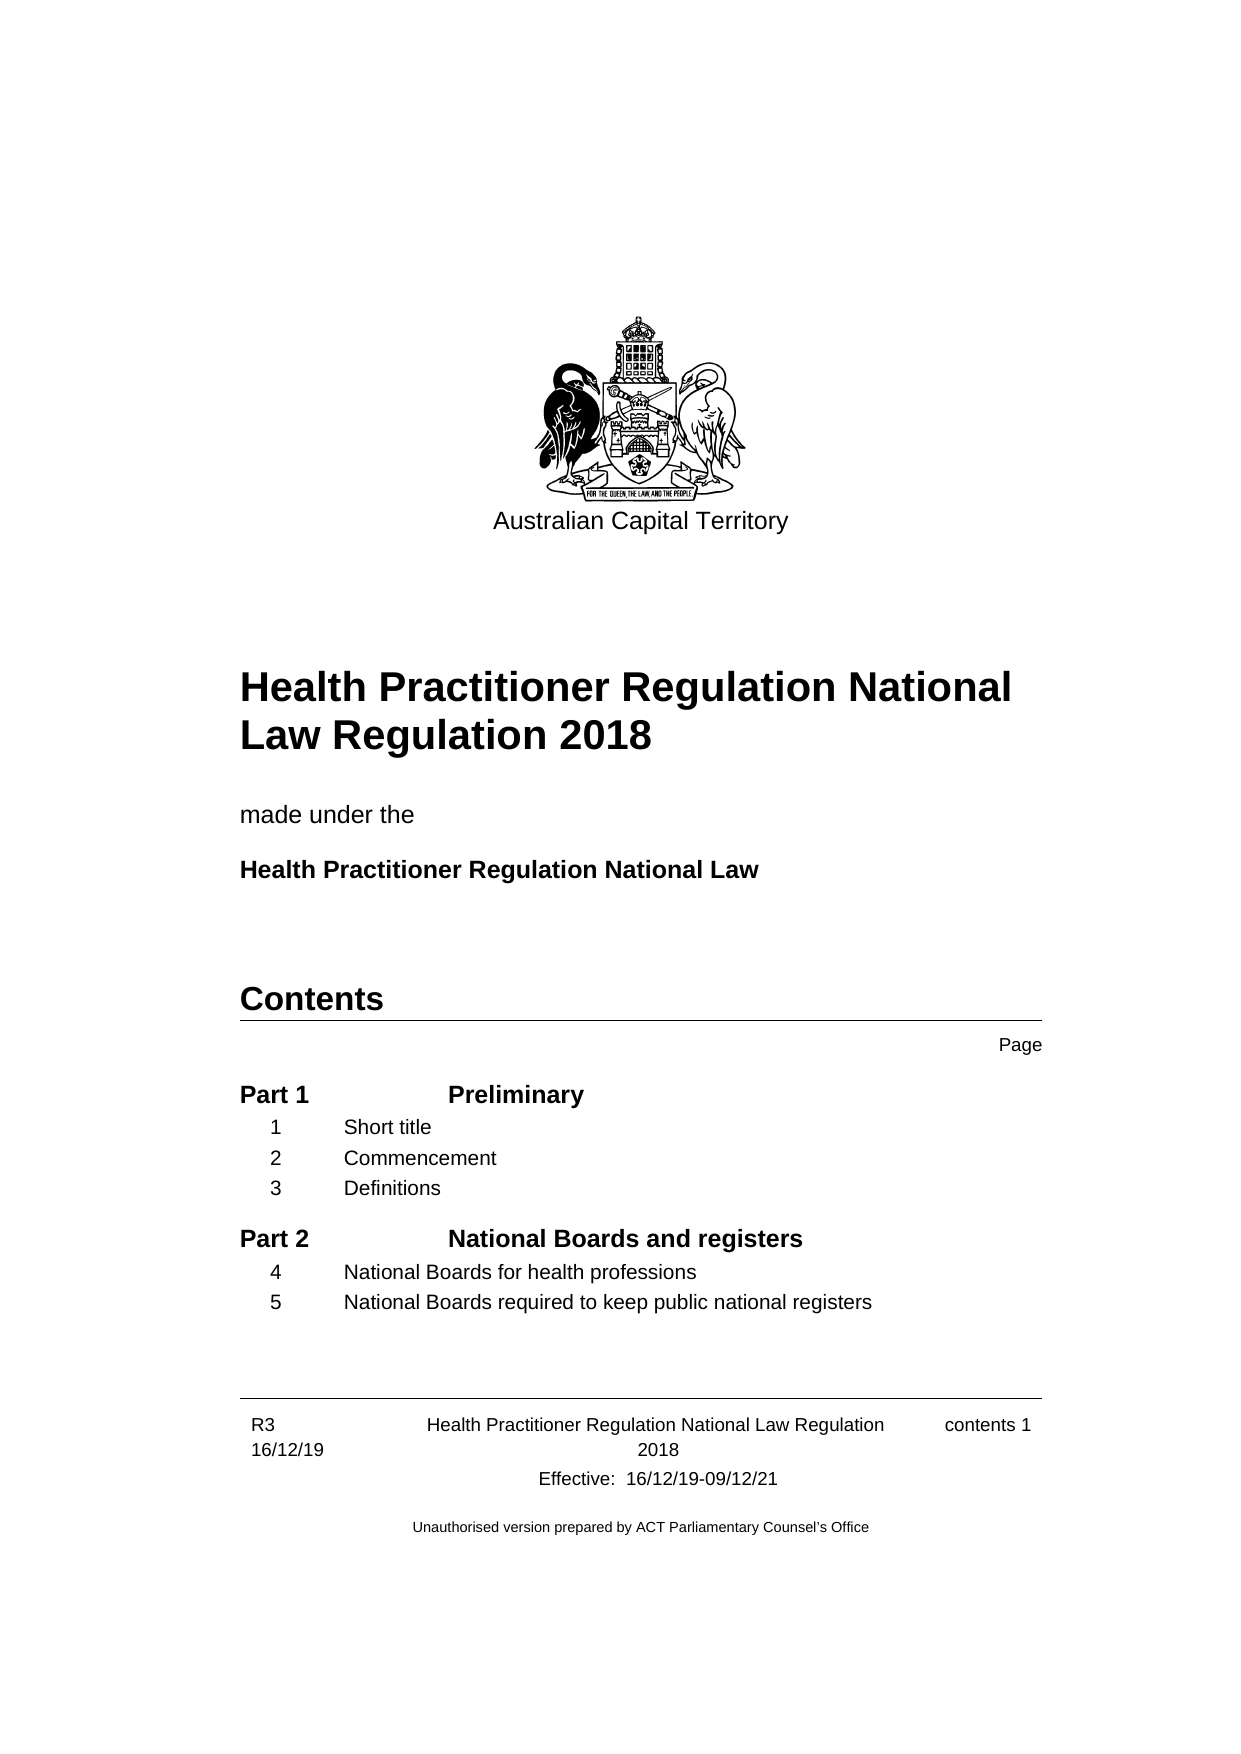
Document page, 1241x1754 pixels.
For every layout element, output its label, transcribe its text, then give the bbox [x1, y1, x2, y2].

text 3 Definitions 2 [239, 1176, 996, 1199]
text Part 2 National Boards and registers 5 [239, 1224, 996, 1253]
text Health Practitioner Regulation National Law Regulation 2018 [239, 662, 1042, 758]
picture [531, 312, 751, 507]
text 2 Commencement 2 [239, 1145, 996, 1169]
text 5 National Boards required to keep public national registers 6 [239, 1290, 996, 1314]
text Health Practitioner Regulation National Law [239, 855, 1042, 884]
subtitle Contents [239, 979, 1042, 1021]
text Australian Capital Territory [239, 506, 1042, 535]
text made under the [239, 799, 1042, 828]
text 4 National Boards for health professions 5 [239, 1259, 996, 1283]
text Page [239, 1033, 1042, 1055]
text 1 Short title 2 [239, 1115, 996, 1139]
text Part 1 Preliminary 2 [239, 1080, 996, 1109]
